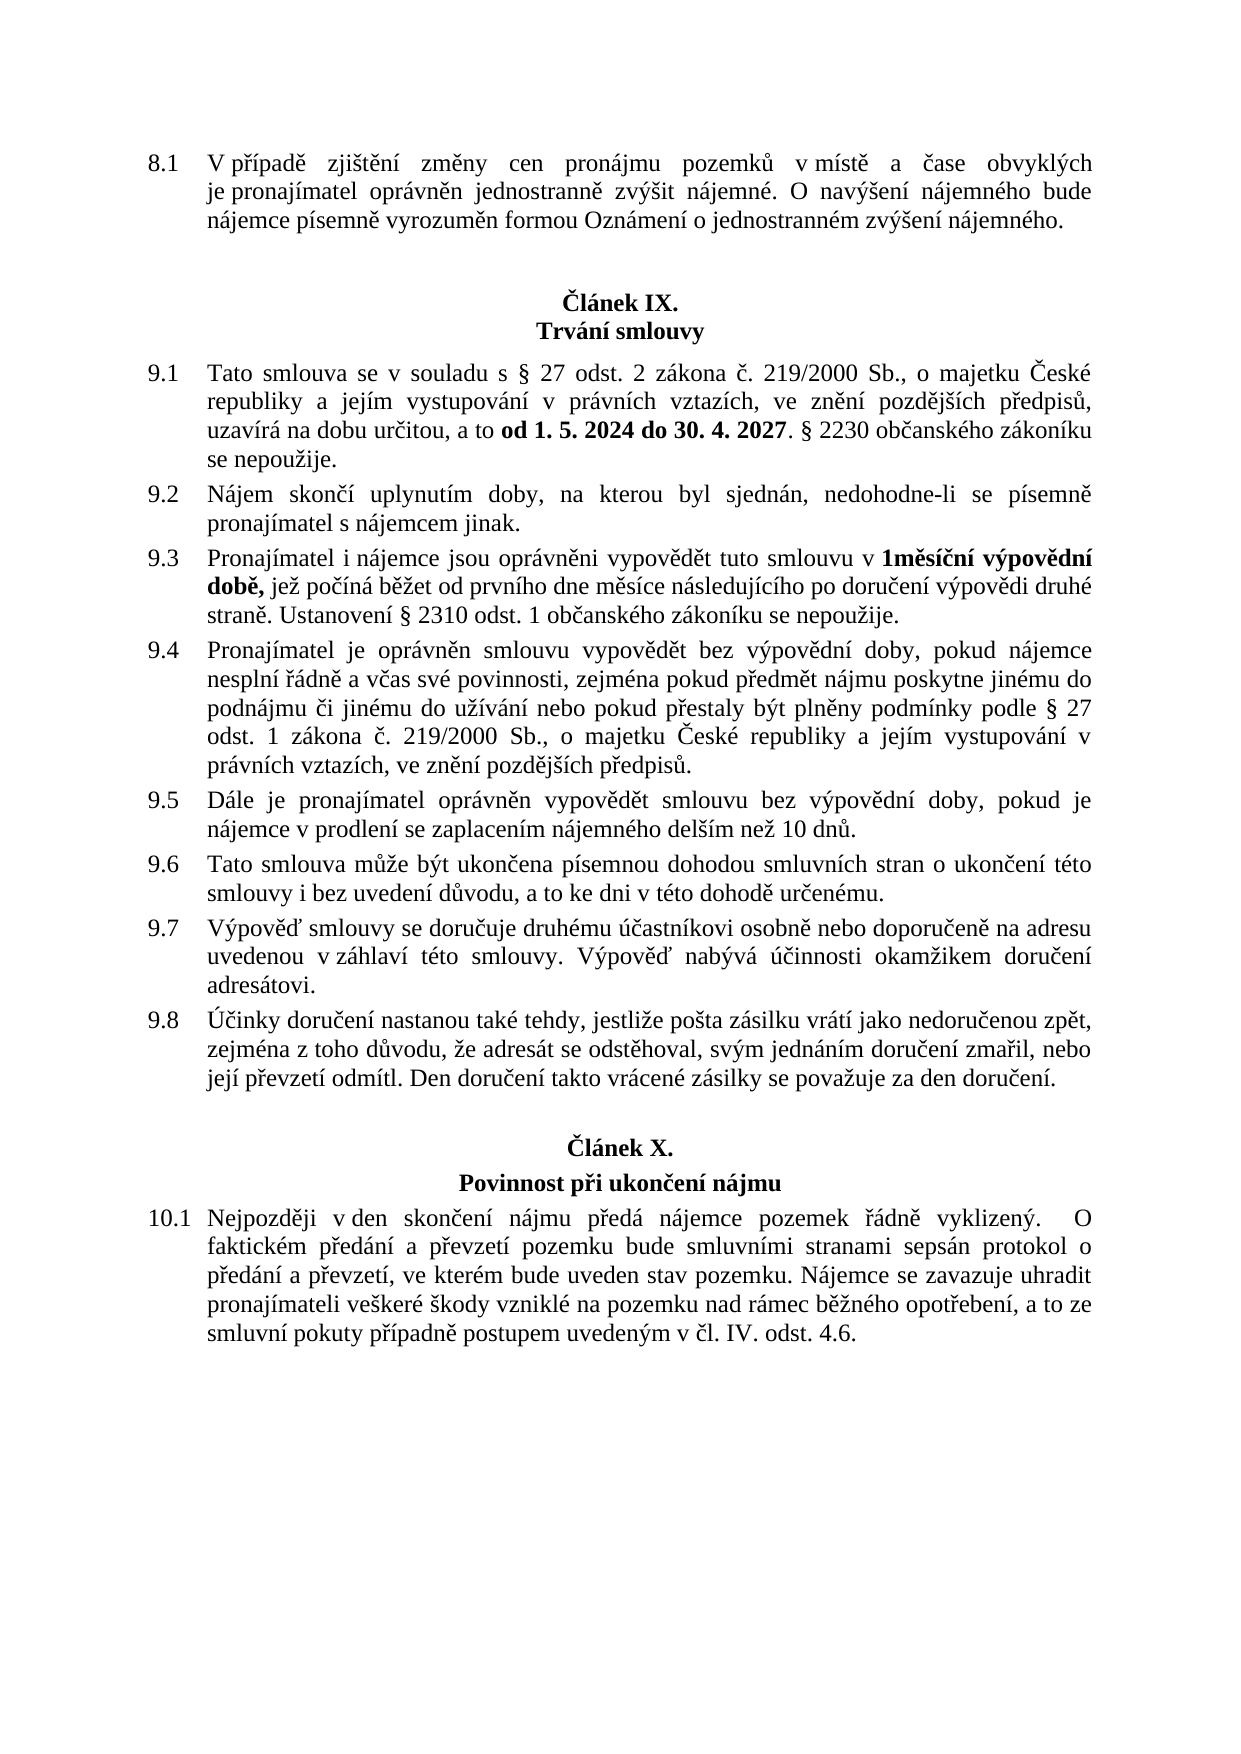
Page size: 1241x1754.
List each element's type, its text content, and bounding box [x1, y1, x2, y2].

text 8.1 V případě zjištění změny cen pronájmu pozemků v místě a čase obvyklých je pronajímatel oprávněn jednostranně zvýšit nájemné. O navýšení nájemného bude nájemce písemně vyrozuměn formou Oznámení o jednostranném zvýšení nájemného. [148, 148, 1092, 234]
text Článek IX. [148, 288, 1092, 316]
text Článek X. [148, 1133, 1092, 1161]
text 9.8 Účinky doručení nastanou také tehdy, jestliže pošta zásilku vrátí jako nedoručenou zpět, zejména z toho důvodu, že adresát se odstěhoval, svým jednáním doručení zmařil, nebo její převzetí odmítl. Den doručení takto vrácené zásilky se považuje za den doručení. [148, 1005, 1092, 1091]
text 9.5 Dále je pronajímatel oprávněn vypovědět smlouvu bez výpovědní doby, pokud je nájemce v prodlení se zaplacením nájemného delším než 10 dnů. [148, 785, 1092, 843]
text 10.1 Nejpozději v den skončení nájmu předá nájemce pozemek řádně vyklizený. O faktickém předání a převzetí pozemku bude smluvními stranami sepsán protokol o předání a převzetí, ve kterém bude uveden stav pozemku. Nájemce se zavazuje uhradit pronajímateli veškeré škody vzniklé na pozemku nad rámec běžného opotřebení, a to ze smluvní pokuty případně postupem uvedeným v čl. IV. odst. 4.6. [148, 1203, 1092, 1346]
text Povinnost při ukončení nájmu [148, 1168, 1092, 1196]
text 9.7 Výpověď smlouvy se doručuje druhému účastníkovi osobně nebo doporučeně na adresu uvedenou v záhlaví této smlouvy. Výpověď nabývá účinnosti okamžikem doručení adresátovi. [148, 913, 1092, 999]
text 9.1 Tato smlouva se v souladu s § 27 odst. 2 zákona č. 219/2000 Sb., o majetku České republiky a jejím vystupování v právních vztazích, ve znění pozdějších předpisů, uzavírá na dobu určitou, a to od 1. 5. 2024 do 30. 4. 2027. § 2230 občanského zákoníku se nepoužije. [148, 358, 1092, 473]
text 9.6 Tato smlouva může být ukončena písemnou dohodou smluvních stran o ukončení této smlouvy i bez uvedení důvodu, a to ke dni v této dohodě určenému. [148, 849, 1092, 906]
text 9.4 Pronajímatel je oprávněn smlouvu vypovědět bez výpovědní doby, pokud nájemce nesplní řádně a včas své povinnosti, zejména pokud předmět nájmu poskytne jinému do podnájmu či jinému do užívání nebo pokud přestaly být plněny podmínky podle § 27 odst. 1 zákona č. 219/2000 Sb., o majetku České republiky a jejím vystupování v právních vztazích, ve znění pozdějších předpisů. [148, 635, 1092, 779]
text 9.2 Nájem skončí uplynutím doby, na kterou byl sjednán, nedohodne-li se písemně pronajímatel s nájemcem jinak. [148, 479, 1092, 536]
text 9.3 Pronajímatel i nájemce jsou oprávněni vypovědět tuto smlouvu v 1měsíční výpovědní době, jež počíná běžet od prvního dne měsíce následujícího po doručení výpovědi druhé straně. Ustanovení § 2310 odst. 1 občanského zákoníku se nepoužije. [148, 543, 1092, 629]
text Trvání smlouvy [148, 316, 1092, 345]
